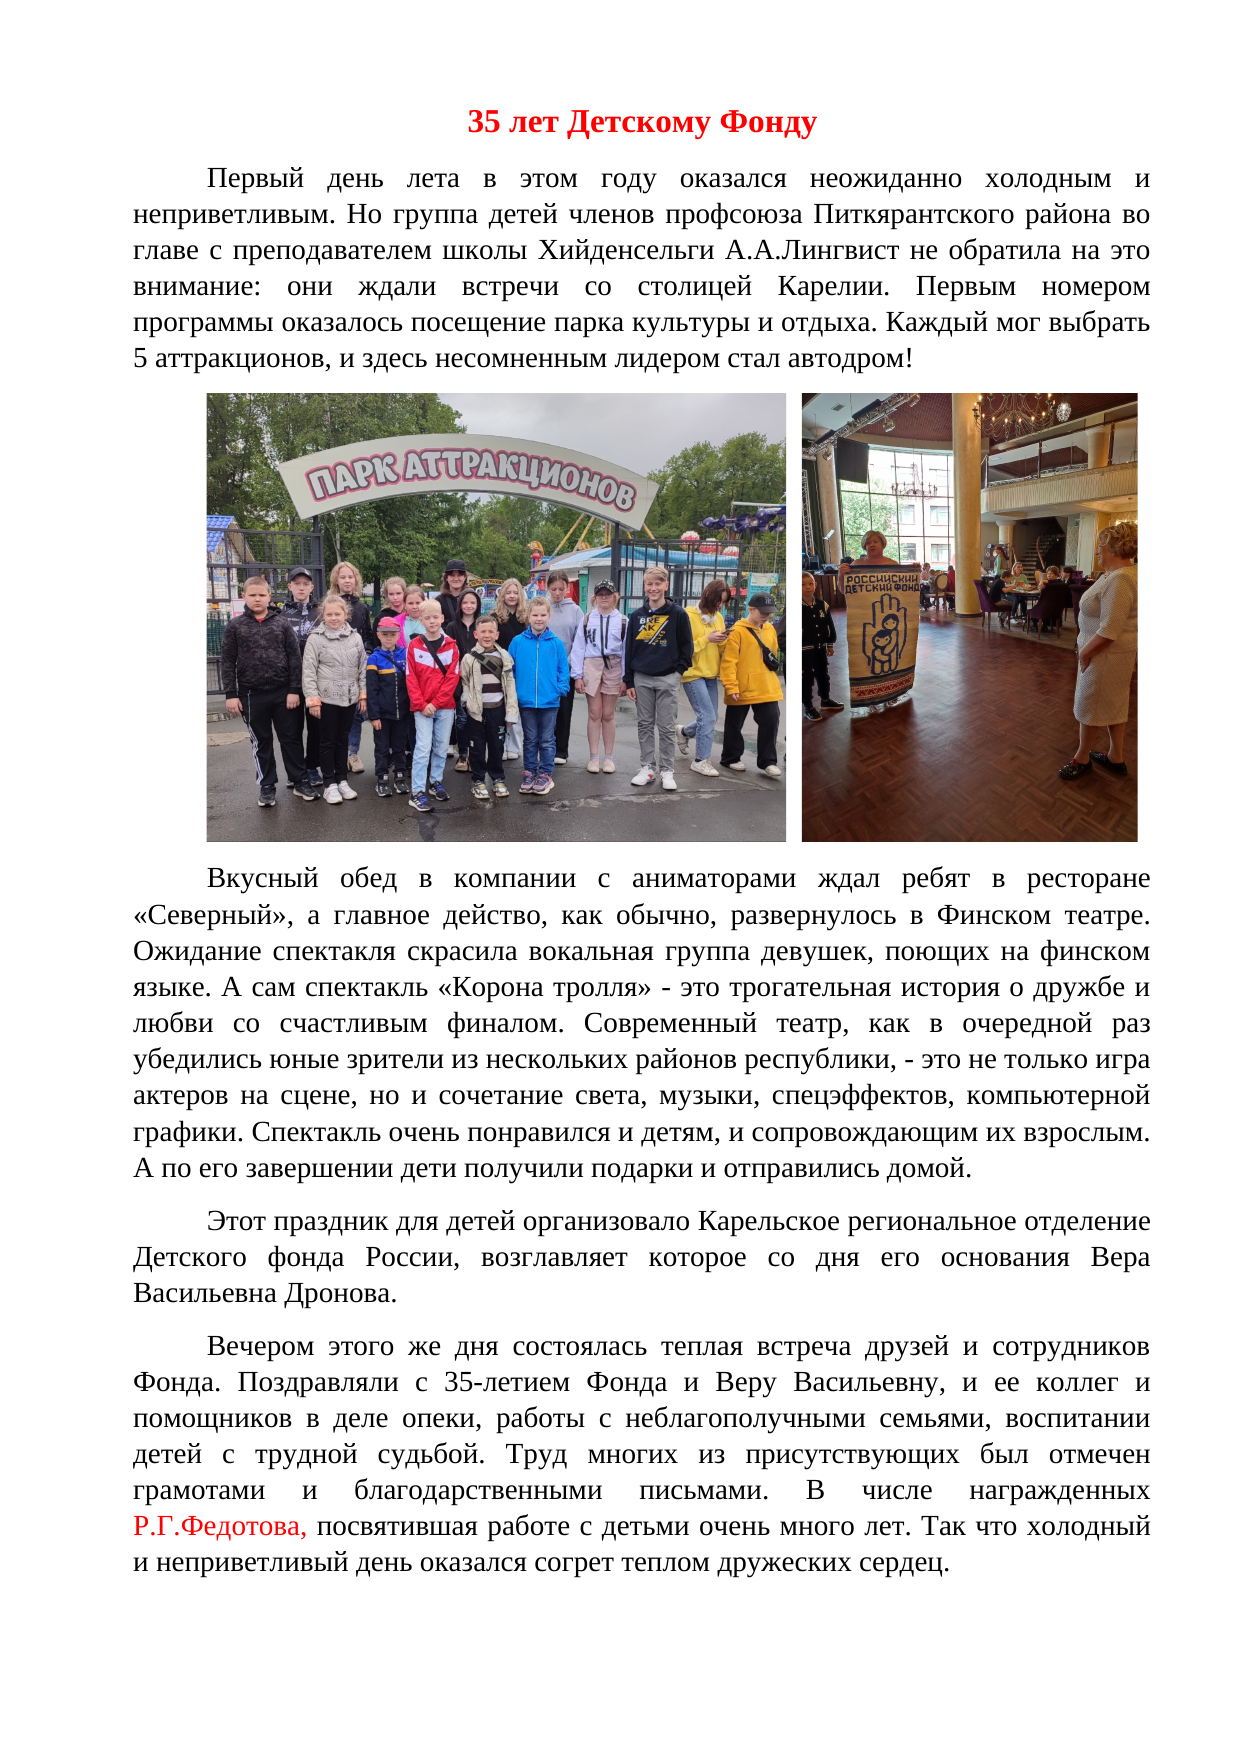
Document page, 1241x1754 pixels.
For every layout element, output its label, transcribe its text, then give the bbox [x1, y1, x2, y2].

text Вкусный обед в компании с аниматорами ждал ребят в ресторане «Северный», а главное действо, как обычно, развернулось в Финском театре. Ожидание спектакля скрасила вокальная группа девушек, поющих на финском языке. А сам спектакль «Корона тролля» - это трогательная история о дружбе и любви со счастливым финалом. Современный театр, как в очередной раз убедились юные зрители из нескольких районов республики, - это не только игра актеров на сцене, но и сочетание света, музыки, спецэффектов, компьютерной графики. Спектакль очень понравился и детям, и сопровождающим их взрослым. А по его завершении дети получили подарки и отправились домой. [133, 861, 1152, 1183]
text Первый день лета в этом году оказался неожиданно холодным и неприветливым. Но группа детей членов профсоюза Питкярантского района во главе с преподавателем школы Хийденсельги А.А.Лингвист не обратила на это внимание: они ждали встречи со столицей Карелии. Первым номером программы оказалось посещение парка культуры и отдыха. Каждый мог выбрать 5 аттракционов, и здесь несомненным лидером стал автодром! [133, 160, 1152, 374]
text 35 лет Детскому Фонду [133, 102, 1152, 140]
picture [801, 393, 1138, 842]
picture [206, 393, 787, 842]
text Вечером этого же дня состоялась теплая встреча друзей и сотрудников Фонда. Поздравляли с 35-летием Фонда и Веру Васильевну, и ее коллег и помощников в деле опеки, работы с неблагополучными семьями, воспитании детей с трудной судьбой. Труд многих из присутствующих был отмечен грамотами и благодарственными письмами. В числе награжденных Р.Г.Федотова, посвятившая работе с детьми очень много лет. Так что холодный и неприветливый день оказался согрет теплом дружеских сердец. [133, 1328, 1152, 1578]
text Этот праздник для детей организовало Карельское региональное отделение Детского фонда России, возглавляет которое со дня его основания Вера Васильевна Дронова. [133, 1203, 1152, 1308]
